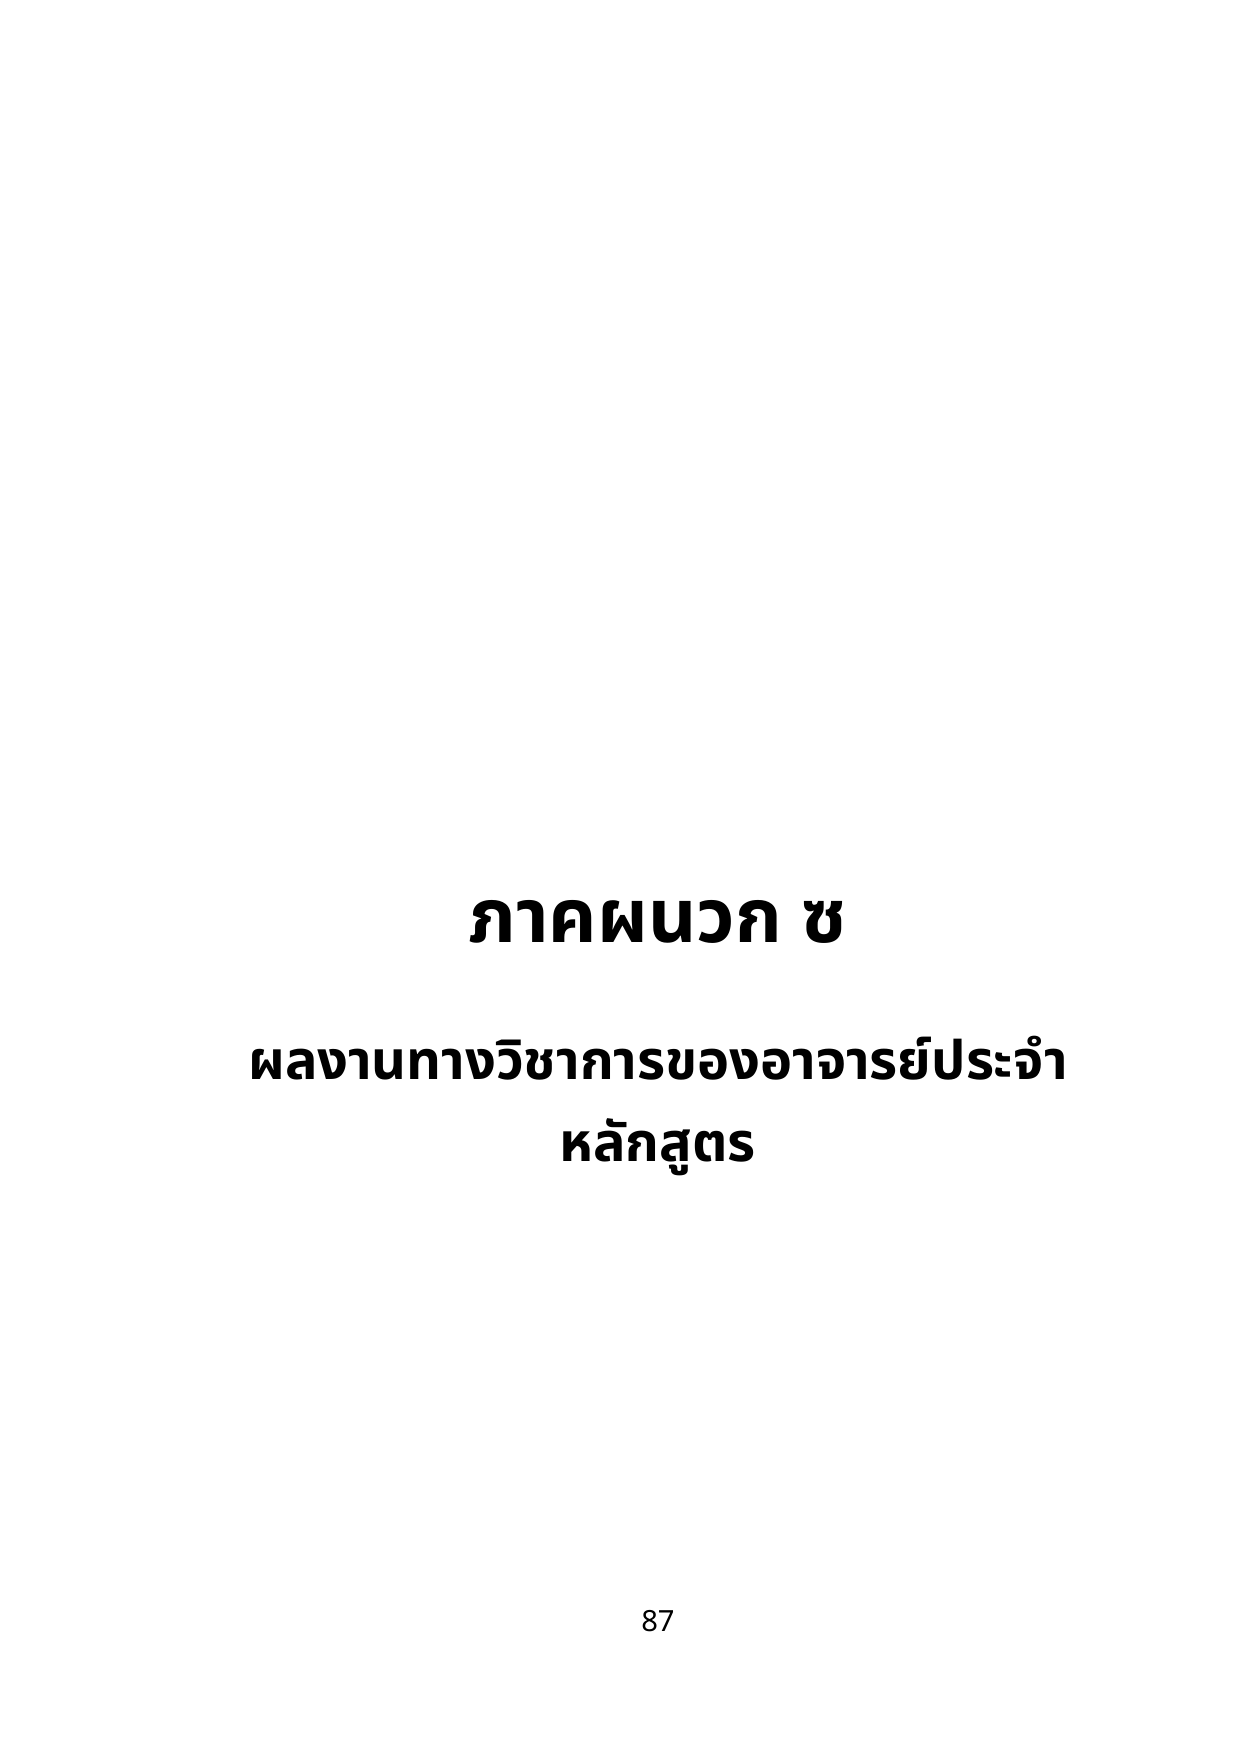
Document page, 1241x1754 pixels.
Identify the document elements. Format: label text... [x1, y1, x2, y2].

text ผลงานทางวิชาการของอาจารย์ประจำหลักสูตร [225, 1022, 1090, 1186]
text ภาคผนวก ซ [225, 863, 1090, 976]
